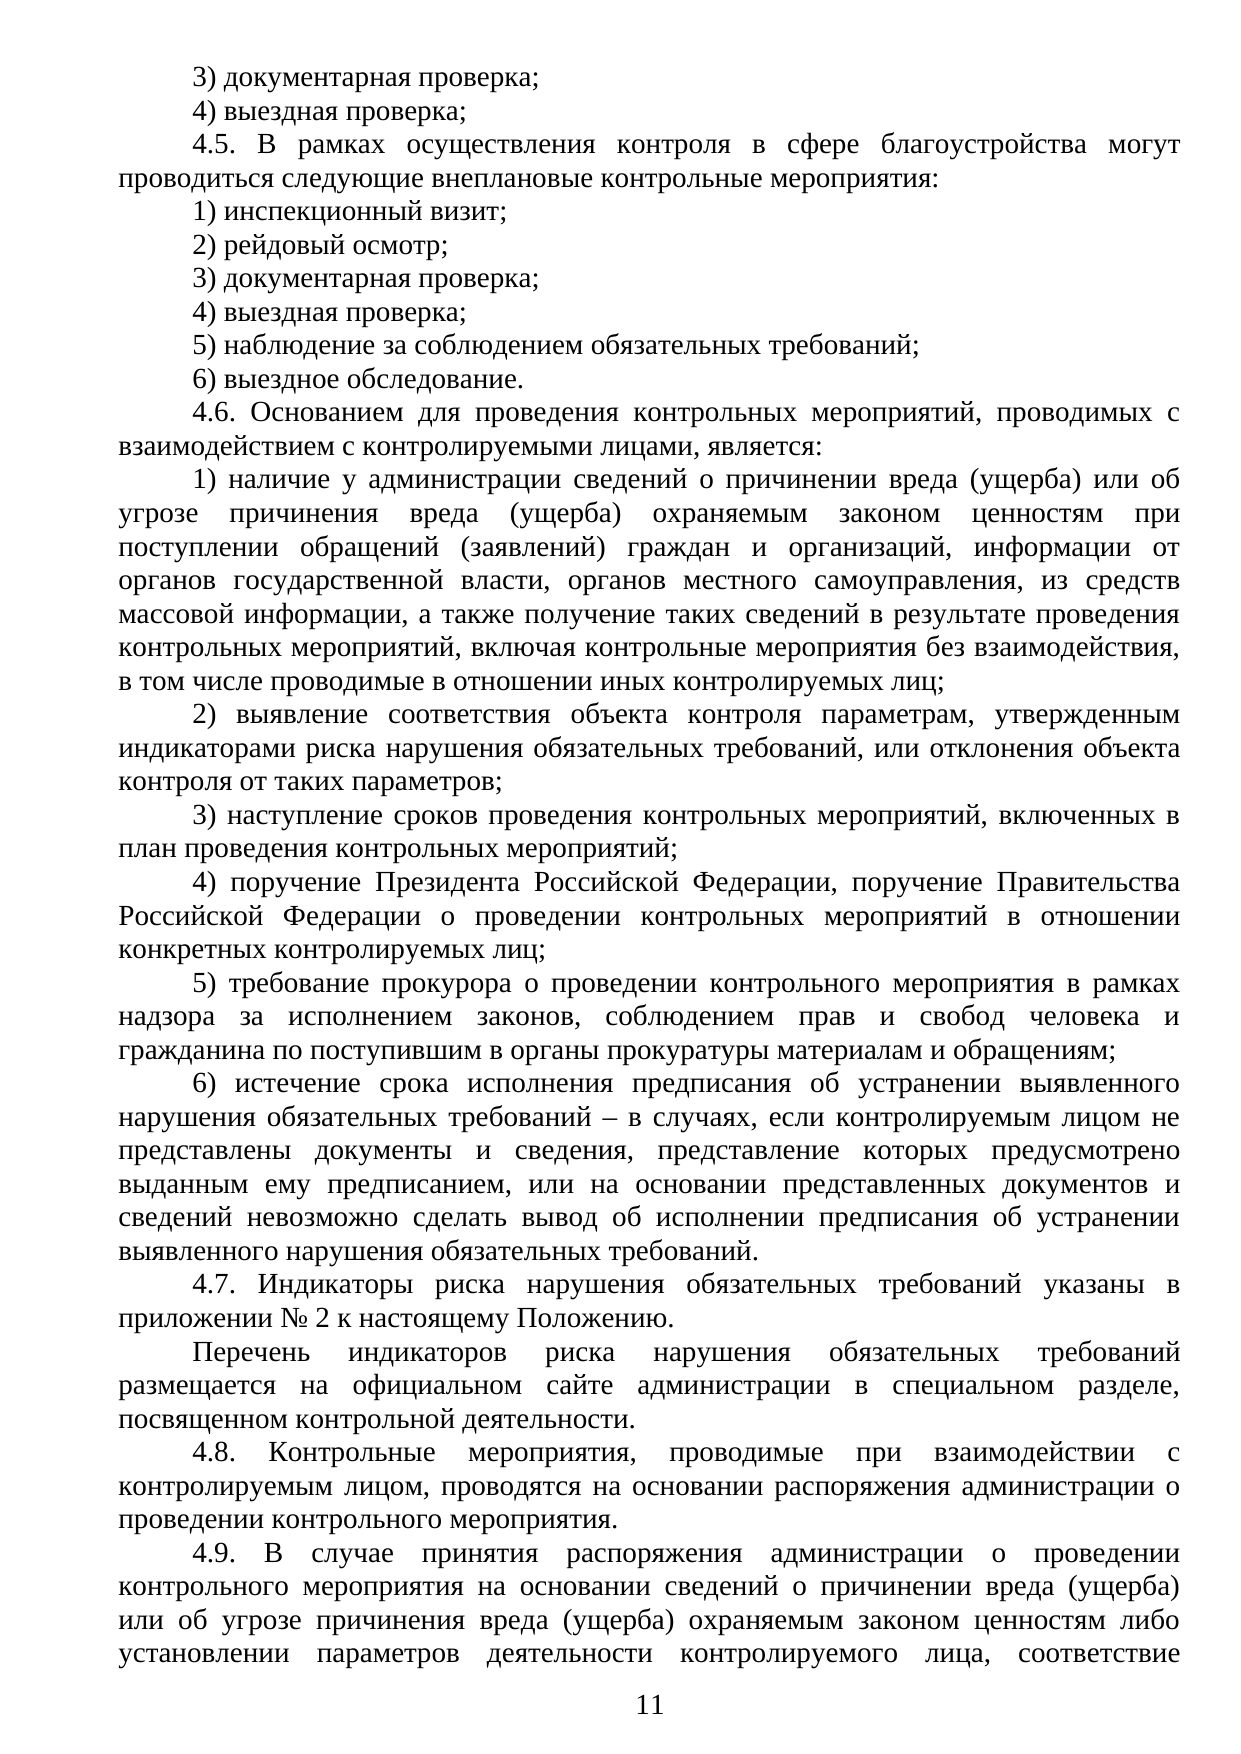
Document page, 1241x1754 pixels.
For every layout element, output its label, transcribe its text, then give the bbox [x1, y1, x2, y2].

text 1) наличие у администрации сведений о причинении вреда (ущерба) или об угрозе причинения вреда (ущерба) охраняемым законом ценностям при поступлении обращений (заявлений) граждан и организаций, информации от органов государственной власти, органов местного самоуправления, из средств массовой информации, а также получение таких сведений в результате проведения контрольных мероприятий, включая контрольные мероприятия без взаимодействия, в том числе проводимые в отношении иных контролируемых лиц; [118, 462, 1181, 696]
text 3) документарная проверка; [118, 59, 1181, 93]
text 6) истечение срока исполнения предписания об устранении выявленного нарушения обязательных требований – в случаях, если контролируемым лицом не представлены документы и сведения, представление которых предусмотрено выданным ему предписанием, или на основании представленных документов и сведений невозможно сделать вывод об исполнении предписания об устранении выявленного нарушения обязательных требований. [118, 1065, 1181, 1267]
text 4.6. Основанием для проведения контрольных мероприятий, проводимых с взаимодействием с контролируемыми лицами, является: [118, 394, 1181, 462]
text 2) рейдовый осмотр; [118, 227, 1181, 260]
text 4) выездная проверка; [118, 294, 1181, 327]
text 4) поручение Президента Российской Федерации, поручение Правительства Российской Федерации о проведении контрольных мероприятий в отношении конкретных контролируемых лиц; [118, 864, 1181, 965]
text 5) требование прокурора о проведении контрольного мероприятия в рамках надзора за исполнением законов, соблюдением прав и свобод человека и гражданина по поступившим в органы прокуратуры материалам и обращениям; [118, 965, 1181, 1065]
text 3) наступление сроков проведения контрольных мероприятий, включенных в план проведения контрольных мероприятий; [118, 797, 1181, 864]
text 5) наблюдение за соблюдением обязательных требований; [118, 327, 1181, 361]
text 2) выявление соответствия объекта контроля параметрам, утвержденным индикаторами риска нарушения обязательных требований, или отклонения объекта контроля от таких параметров; [118, 696, 1181, 797]
text 3) документарная проверка; [118, 260, 1181, 294]
text 1) инспекционный визит; [118, 193, 1181, 227]
text 4.5. В рамках осуществления контроля в сфере благоустройства могут проводиться следующие внеплановые контрольные мероприятия: [118, 126, 1181, 193]
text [118, 1535, 1181, 1669]
text 4) выездная проверка; [118, 93, 1181, 126]
text Перечень индикаторов риска нарушения обязательных требований размещается на официальном сайте администрации в специальном разделе, посвященном контрольной деятельности. [118, 1334, 1181, 1434]
text 4.7. Индикаторы риска нарушения обязательных требований указаны в приложении № 2 к настоящему Положению. [118, 1267, 1181, 1334]
text 4.8. Контрольные мероприятия, проводимые при взаимодействии с контролируемым лицом, проводятся на основании распоряжения администрации о проведении контрольного мероприятия. [118, 1434, 1181, 1535]
text 6) выездное обследование. [118, 361, 1181, 394]
